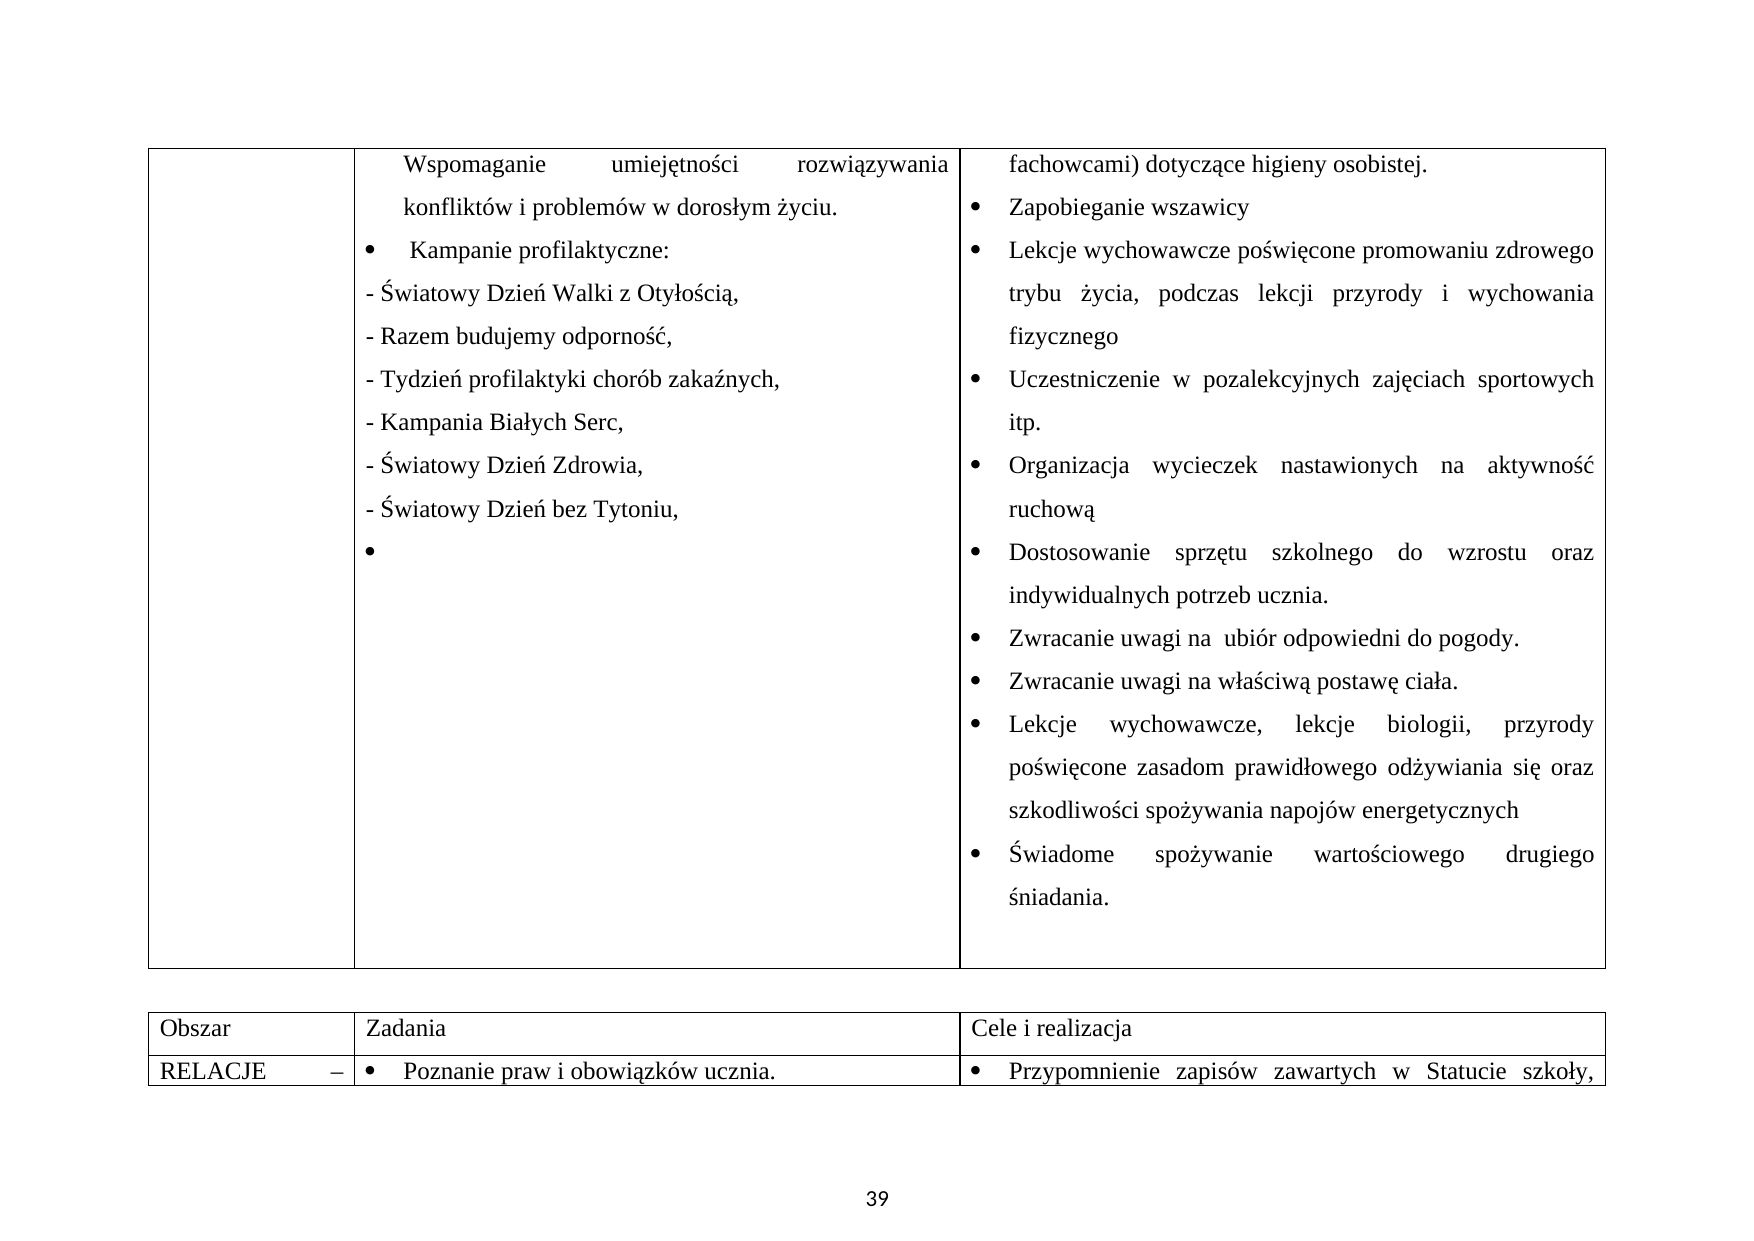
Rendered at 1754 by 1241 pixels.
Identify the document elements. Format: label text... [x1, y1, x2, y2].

table_header Obszar [149, 1013, 354, 1055]
table_header Zadania [355, 1013, 959, 1055]
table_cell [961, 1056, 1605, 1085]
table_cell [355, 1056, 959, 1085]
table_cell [961, 149, 1605, 968]
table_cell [149, 1056, 354, 1085]
table_header Cele i realizacja [961, 1013, 1605, 1055]
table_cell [355, 149, 959, 968]
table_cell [149, 149, 354, 968]
